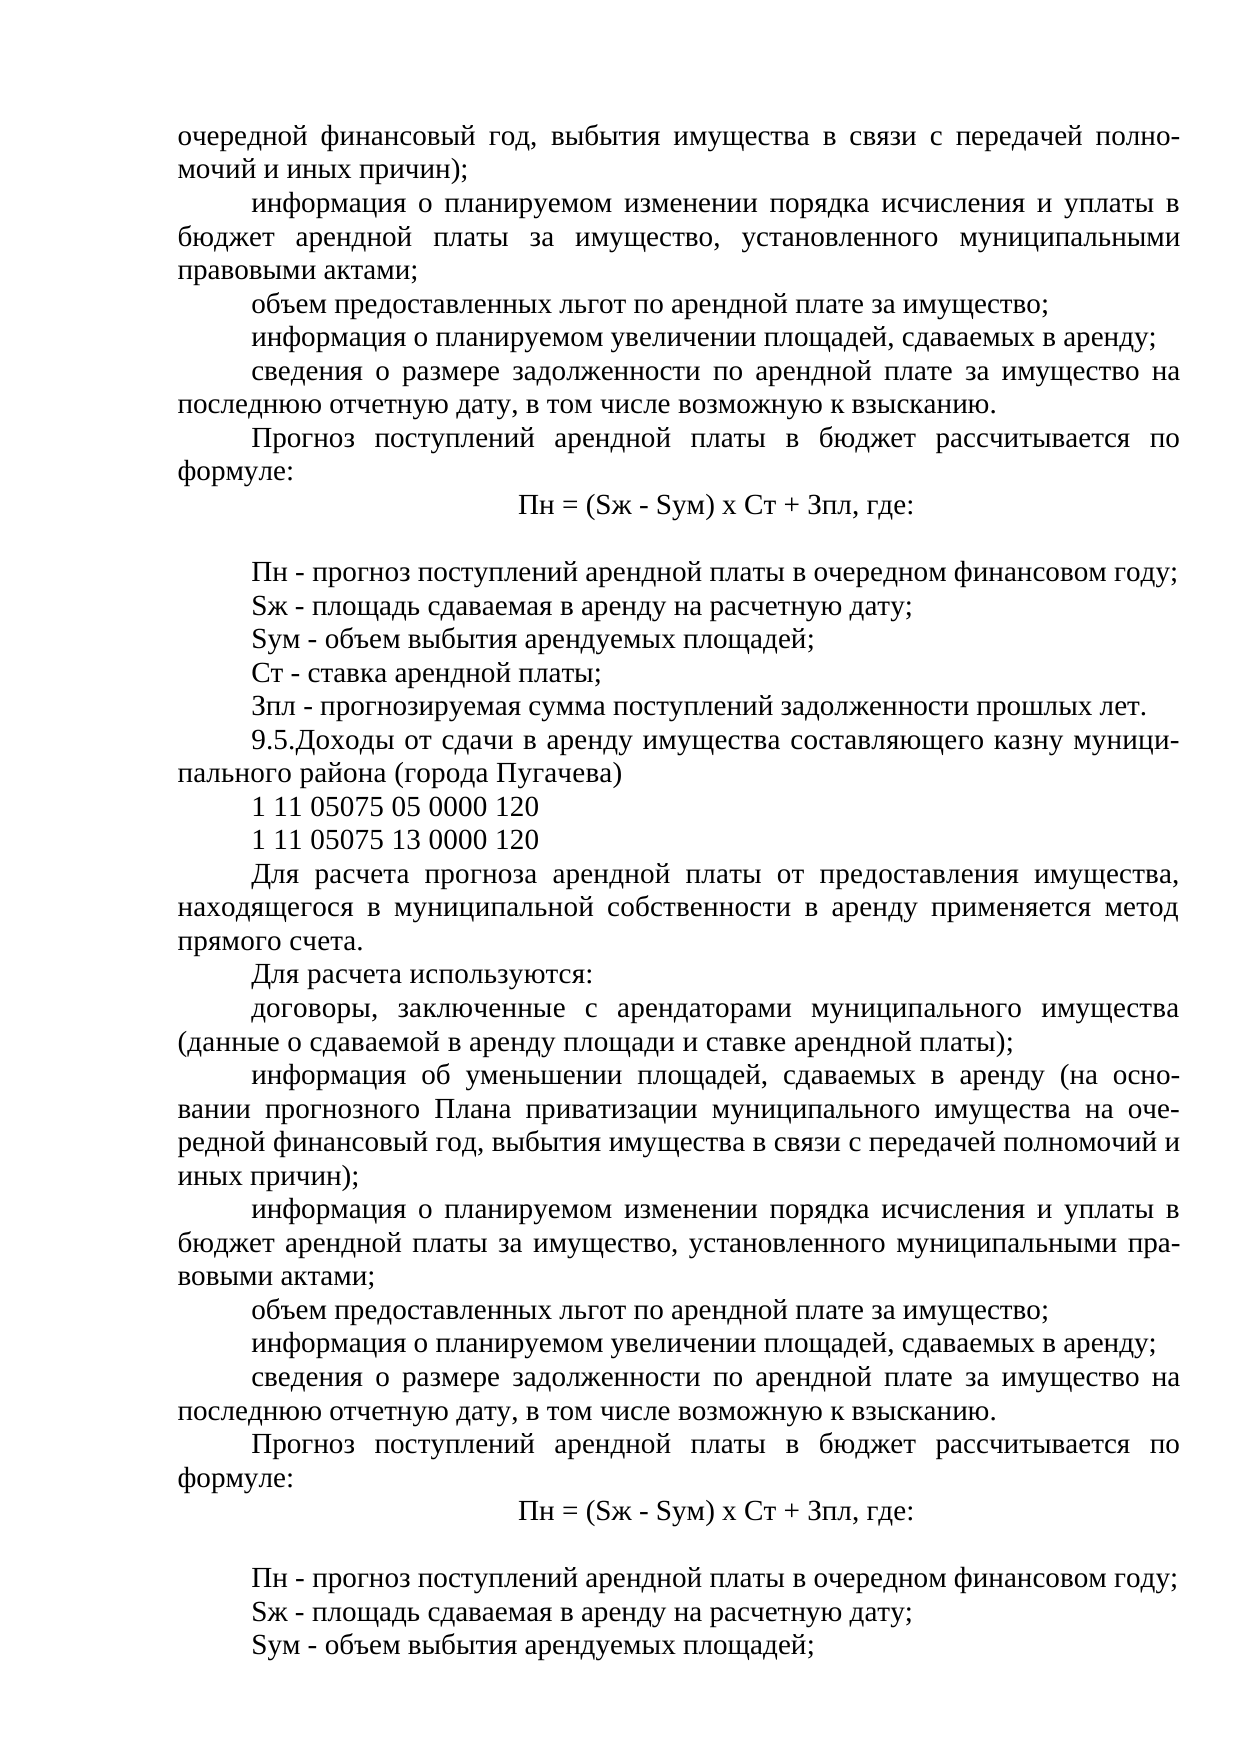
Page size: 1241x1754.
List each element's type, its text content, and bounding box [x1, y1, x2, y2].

text Пн = (Sж - Sум) х Ст + Зпл, где: [177, 1493, 1181, 1527]
text сведения о размере задолженности по арендной плате за имущество на последнюю отчетную дату, в том числе возможную к взысканию. [177, 1359, 1181, 1426]
text 1 11 05075 05 0000 120 [177, 789, 1181, 822]
text Пн - прогноз поступлений арендной платы в очередном финансовом году; [177, 1560, 1181, 1594]
text 9.5.Доходы от сдачи в аренду имущества составляющего казну муници-пального района (города Пугачева) [177, 722, 1181, 789]
text информация об уменьшении площадей, сдаваемых в аренду (на осно-вании прогнозного Плана приватизации муниципального имущества на оче-редной финансовый год, выбытия имущества в связи с передачей полномочий и иных причин); [177, 1057, 1181, 1191]
text Sж - площадь сдаваемая в аренду на расчетную дату; [177, 1594, 1181, 1627]
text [177, 118, 1181, 185]
text Пн - прогноз поступлений арендной платы в очередном финансовом году; [177, 554, 1181, 588]
text сведения о размере задолженности по арендной плате за имущество на последнюю отчетную дату, в том числе возможную к взысканию. [177, 353, 1181, 420]
text Для расчета используются: [177, 957, 1181, 990]
text Зпл - прогнозируемая сумма поступлений задолженности прошлых лет. [177, 688, 1181, 722]
text 1 11 05075 13 0000 120 [177, 822, 1181, 856]
text Прогноз поступлений арендной платы в бюджет рассчитывается по формуле: [177, 1426, 1181, 1493]
text Ст - ставка арендной платы; [177, 655, 1181, 688]
text договоры, заключенные с арендаторами муниципального имущества (данные о сдаваемой в аренду площади и ставке арендной платы); [177, 990, 1181, 1057]
text Пн = (Sж - Sум) х Ст + Зпл, где: [177, 487, 1181, 521]
text информация о планируемом увеличении площадей, сдаваемых в аренду; [177, 319, 1181, 353]
text Sж - площадь сдаваемая в аренду на расчетную дату; [177, 588, 1181, 621]
text Для расчета прогноза арендной платы от предоставления имущества, находящегося в муниципальной собственности в аренду применяется метод прямого счета. [177, 856, 1181, 957]
text Sум - объем выбытия арендуемых площадей; [177, 621, 1181, 655]
text Прогноз поступлений арендной платы в бюджет рассчитывается по формуле: [177, 420, 1181, 487]
text информация о планируемом увеличении площадей, сдаваемых в аренду; [177, 1326, 1181, 1359]
text объем предоставленных льгот по арендной плате за имущество; [177, 1292, 1181, 1326]
text Sум - объем выбытия арендуемых площадей; [177, 1627, 1181, 1661]
text информация о планируемом изменении порядка исчисления и уплаты в бюджет арендной платы за имущество, установленного муниципальными пра-вовыми актами; [177, 1191, 1181, 1292]
text объем предоставленных льгот по арендной плате за имущество; [177, 286, 1181, 319]
text информация о планируемом изменении порядка исчисления и уплаты в бюджет арендной платы за имущество, установленного муниципальными правовыми актами; [177, 185, 1181, 286]
